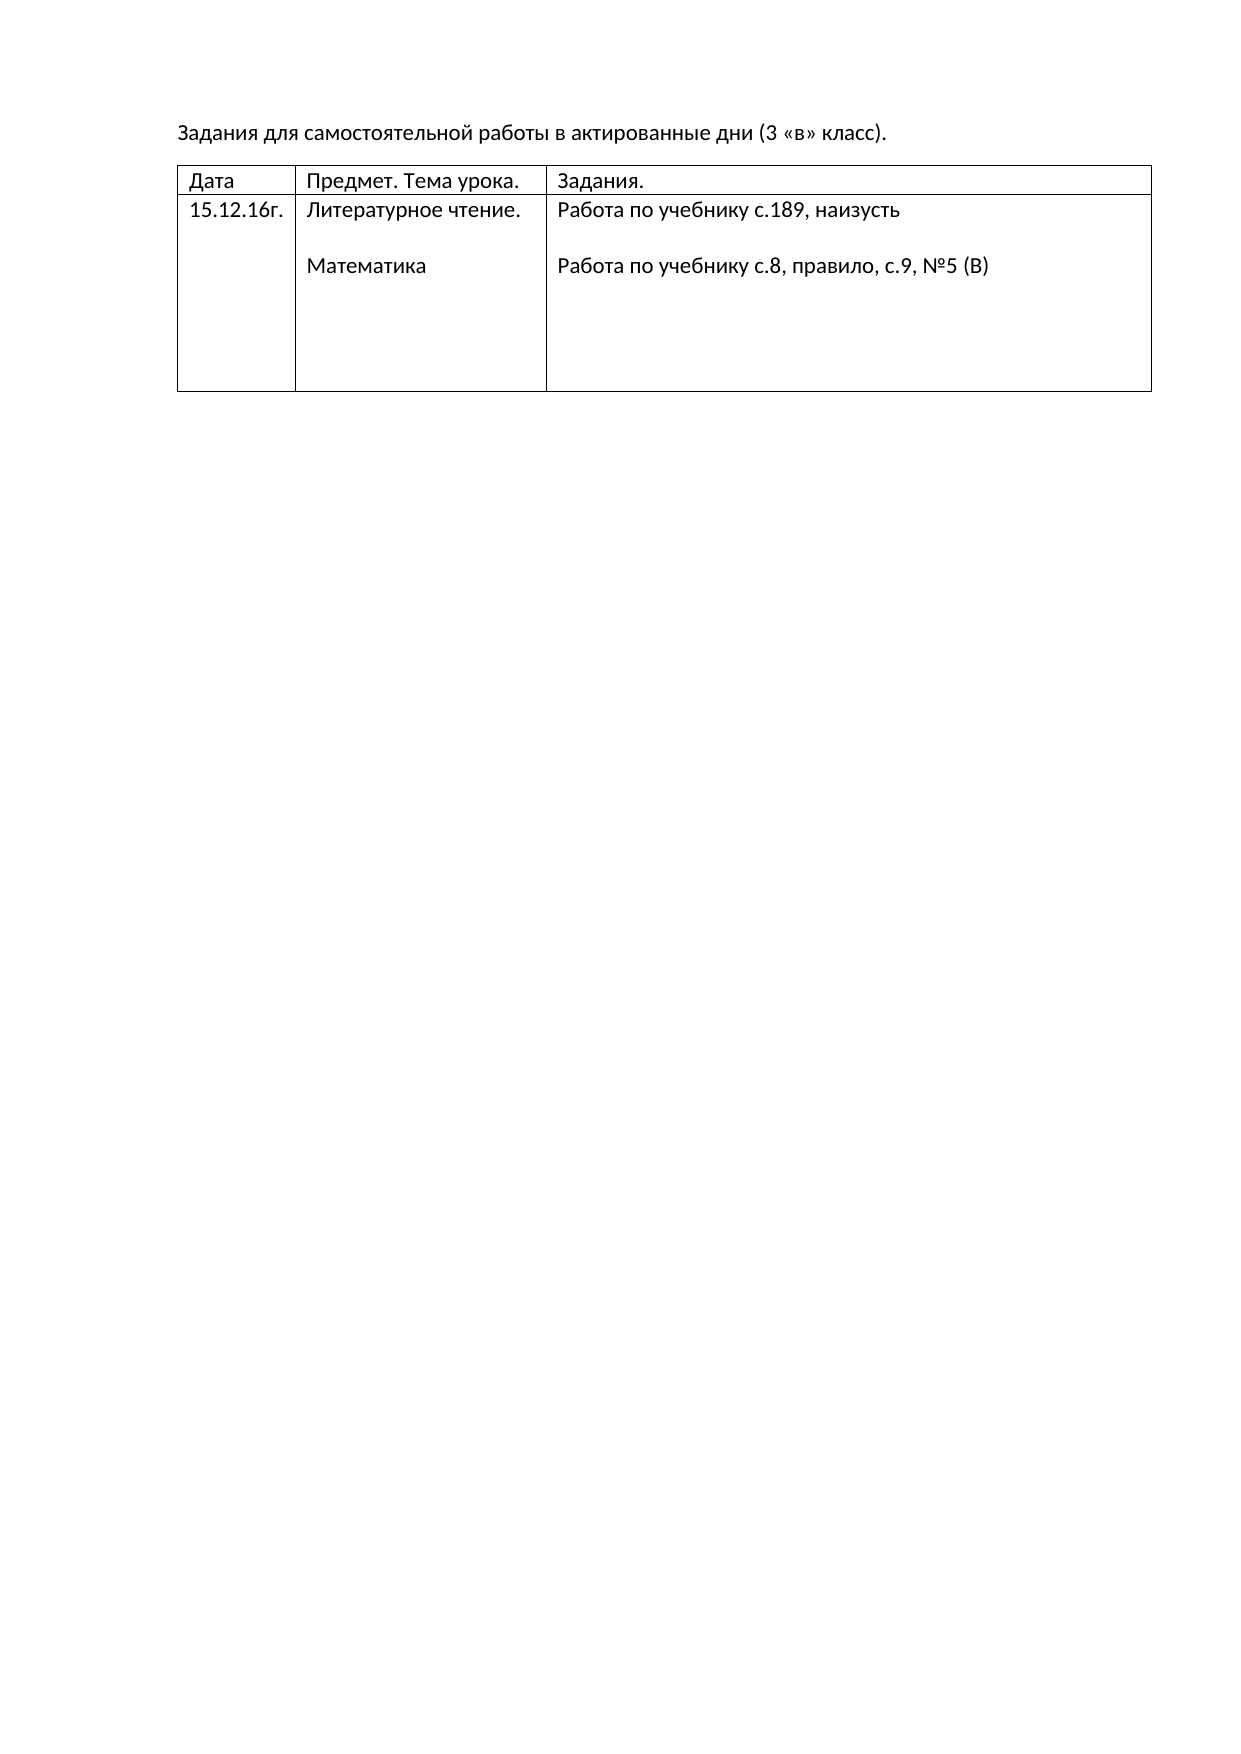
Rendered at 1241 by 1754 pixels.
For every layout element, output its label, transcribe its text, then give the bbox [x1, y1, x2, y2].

table_header Дата [178, 166, 295, 194]
table_cell 15.12.16г. [178, 195, 295, 391]
table_cell Литературное чтение. Математика [296, 195, 546, 391]
table_header Задания. [547, 166, 1151, 194]
text Задания для самостоятельной работы в актированные дни (3 «в» класс). [177, 118, 1152, 146]
table_header Предмет. Тема урока. [296, 166, 546, 194]
table_cell Работа по учебнику с.189, наизусть Работа по учебнику с.8, правило, с.9, №5 (В) [547, 195, 1151, 391]
